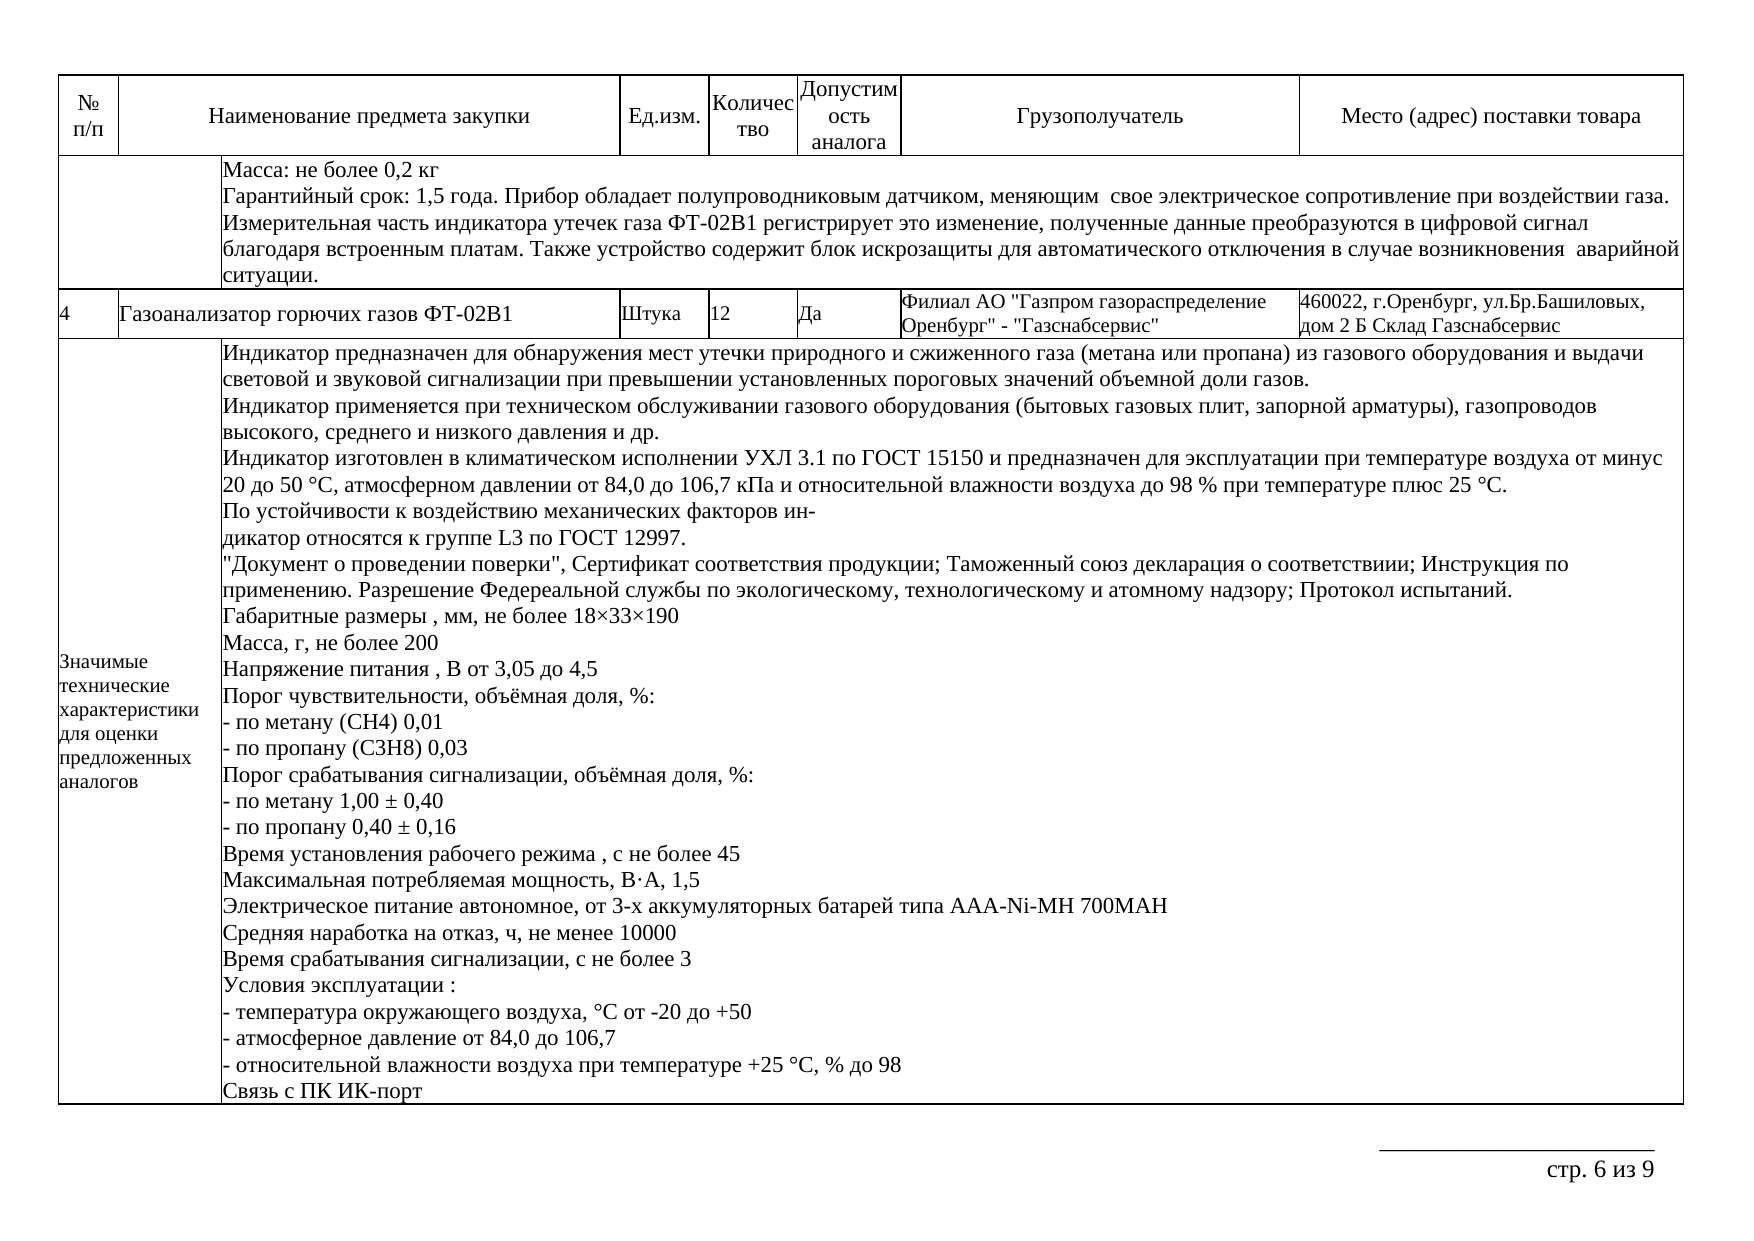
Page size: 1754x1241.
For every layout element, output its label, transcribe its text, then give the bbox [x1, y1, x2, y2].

table_cell Значимые технические характеристики для оценки предложенных аналогов [59, 339, 221, 1103]
table_cell 12 [710, 290, 797, 337]
table_header Грузополучатель [902, 76, 1299, 154]
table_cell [59, 156, 221, 288]
table_header Наименование предмета закупки [119, 76, 619, 154]
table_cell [222, 339, 1683, 1103]
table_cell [222, 156, 1683, 288]
table_cell 460022, г.Оренбург, ул.Бр.Башиловых, дом 2 Б Склад Газснабсервис [1300, 290, 1683, 337]
table_header № п/п [59, 76, 118, 154]
table_header Место (адрес) поставки товара [1300, 76, 1683, 154]
table_cell Филиал АО "Газпром газораспределение Оренбург" - "Газснабсервис" [902, 290, 1299, 337]
table_header Количество [710, 76, 797, 154]
table_header Допустимость аналога [798, 76, 900, 154]
table_cell Да [798, 290, 900, 337]
table_cell Штука [621, 290, 708, 337]
table_header Ед.изм. [621, 76, 708, 154]
table_cell 4 [59, 290, 118, 337]
table_cell Газоанализатор горючих газов ФТ-02В1 [119, 290, 619, 337]
